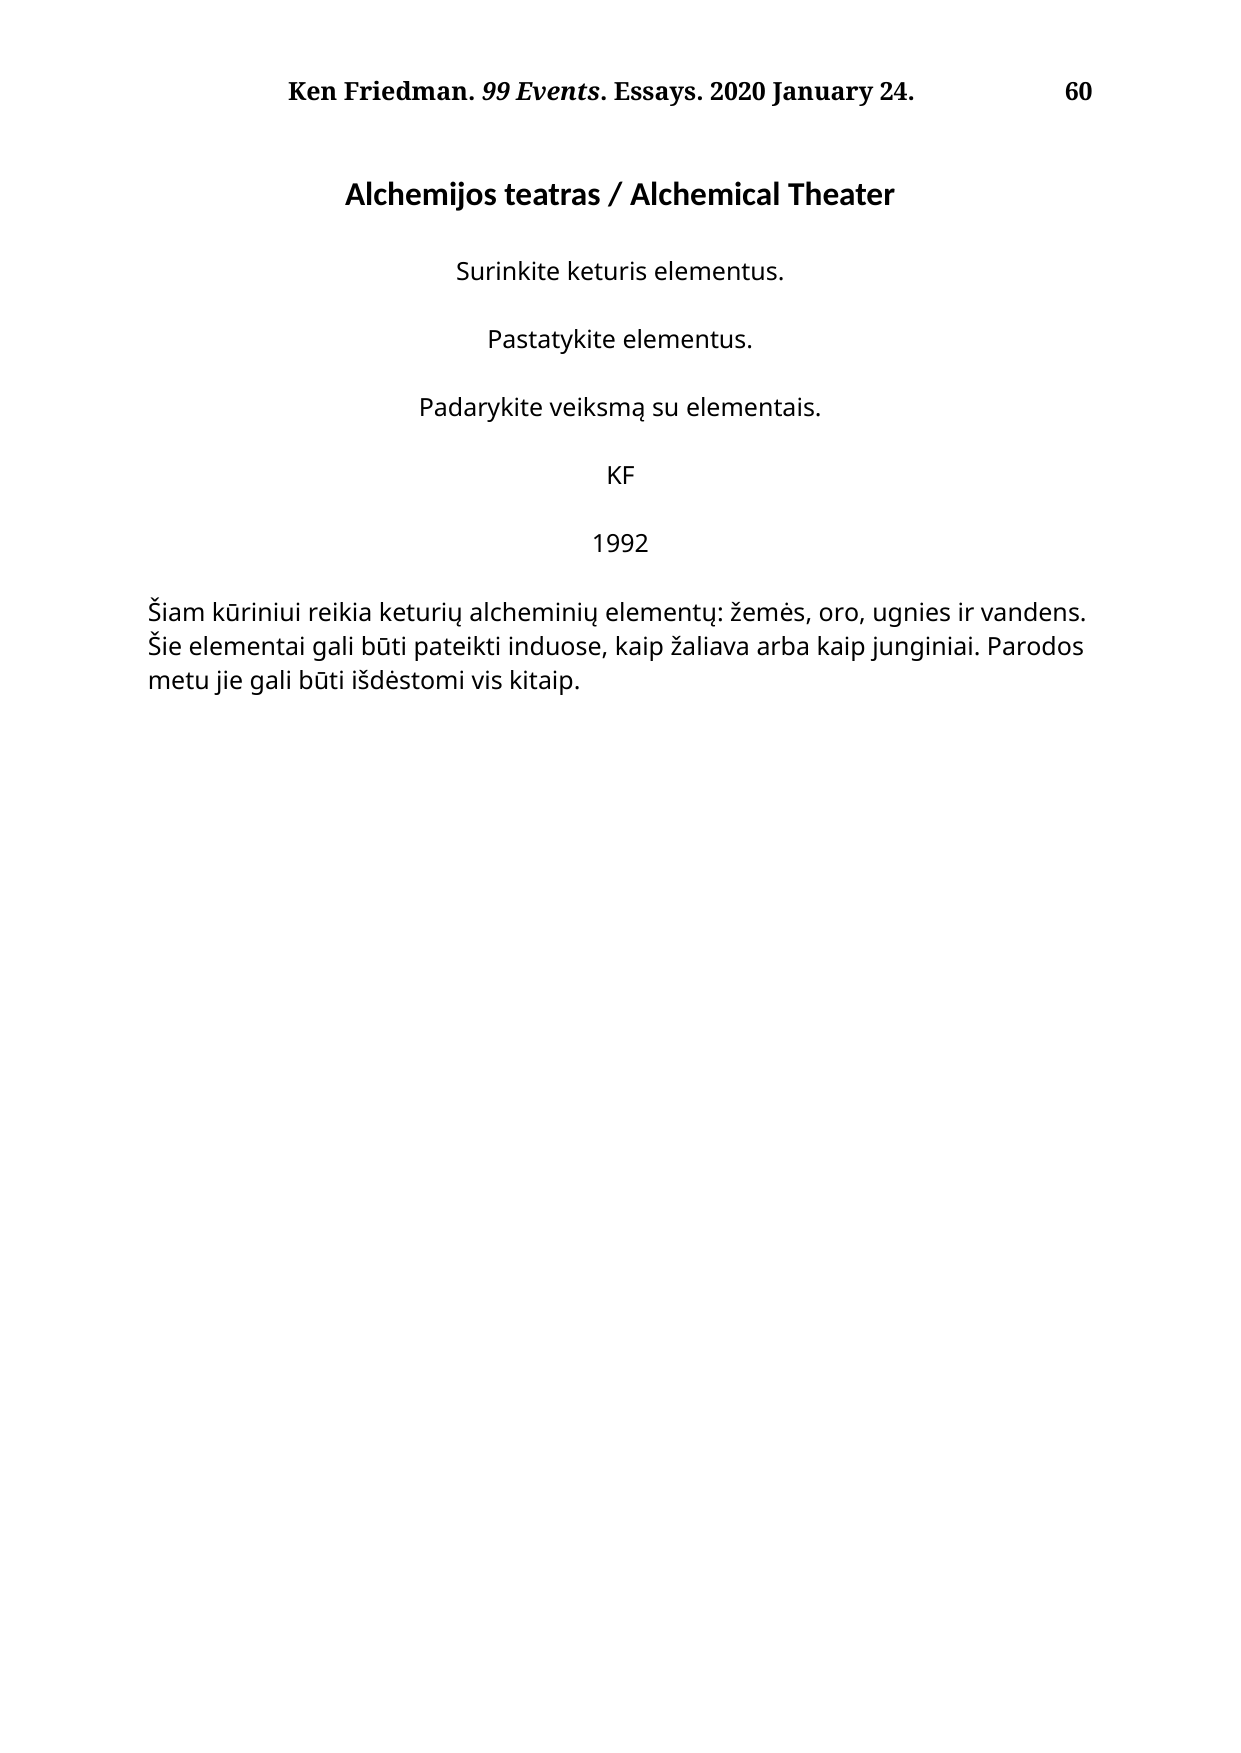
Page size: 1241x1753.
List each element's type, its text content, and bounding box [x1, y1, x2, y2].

text Šiam kūriniui reikia keturių alcheminių elementų: žemės, oro, ugnies ir vandens. Šie elementai gali būti pateikti induose, kaip žaliava arba kaip junginiai. Parodos metu jie gali būti išdėstomi vis kitaip. [148, 594, 1093, 696]
subtitle Alchemijos teatras / Alchemical Theater [148, 173, 1093, 213]
text Surinkite keturis elementus. [148, 254, 1093, 288]
text KF [148, 458, 1093, 492]
text Pastatykite elementus. [148, 322, 1093, 356]
text Padarykite veiksmą su elementais. [148, 390, 1093, 424]
text 1992 [148, 526, 1093, 560]
